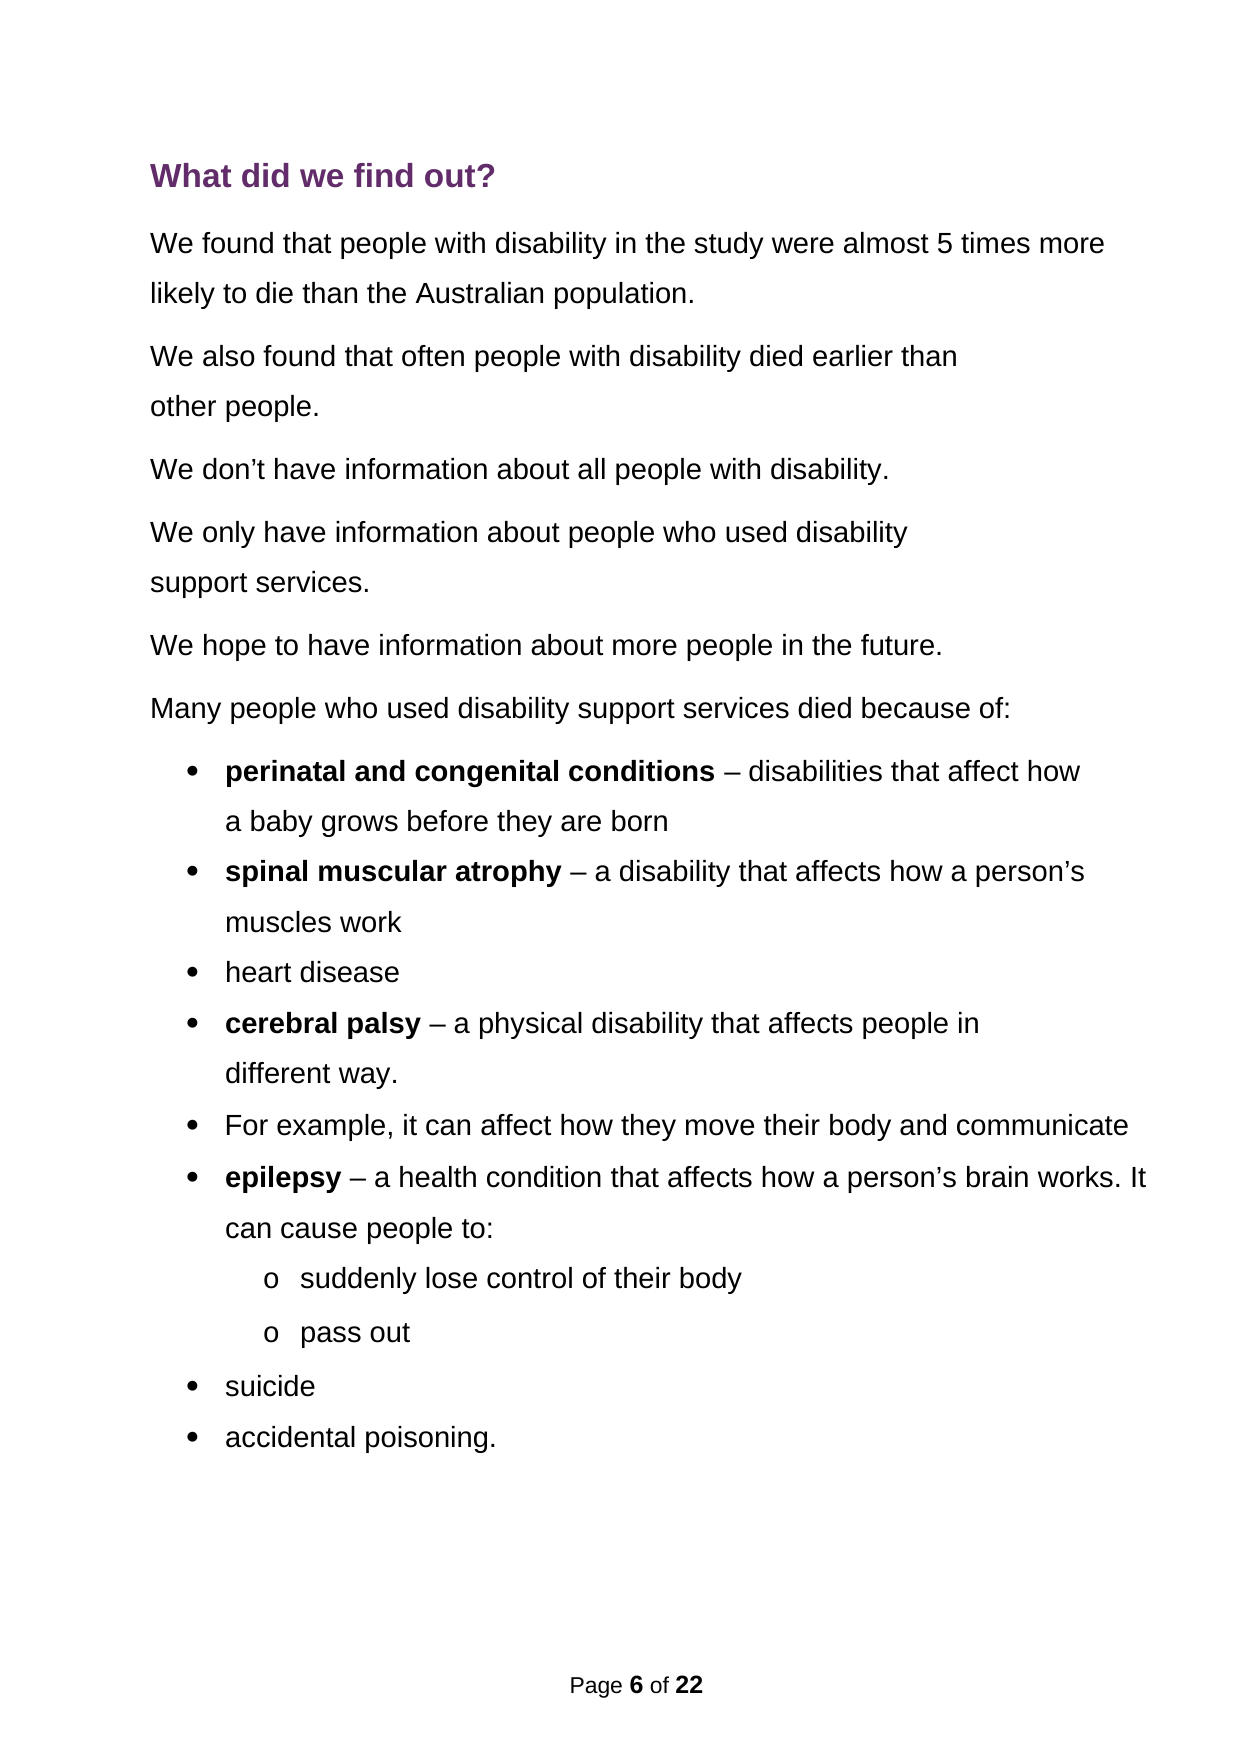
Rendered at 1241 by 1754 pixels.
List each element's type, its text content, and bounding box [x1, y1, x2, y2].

list perinatal and congenital conditions – disabilities that affect how a baby grows before they are born [187, 753, 1154, 838]
list suicide [187, 1369, 1154, 1403]
list For example, it can affect how they move their body and communicate [187, 1107, 1154, 1142]
text We also found that often people with disability died earlier than other people. [150, 339, 1122, 423]
list suddenly lose control of their body [262, 1261, 1154, 1297]
list pass out [262, 1315, 1154, 1351]
text We don’t have information about all people with disability. [150, 452, 1122, 486]
text Many people who used disability support services died because of: [150, 691, 1122, 724]
list accidental poisoning. [187, 1420, 1154, 1454]
text We only have information about people who used disability support services. [150, 515, 1122, 599]
subtitle What did we find out? [150, 156, 1122, 194]
list spinal muscular atrophy – a disability that affects how a person’s muscles work [187, 854, 1154, 938]
list epilepsy – a health condition that affects how a person’s brain works. It can cause people to: [187, 1160, 1154, 1244]
list cerebral palsy – a physical disability that affects people in different way. [187, 1006, 1154, 1090]
text We hope to have information about more people in the future. [150, 628, 1122, 661]
text We found that people with disability in the study were almost 5 times more likely to die than the Australian population. [150, 226, 1122, 309]
list heart disease [187, 955, 1154, 989]
